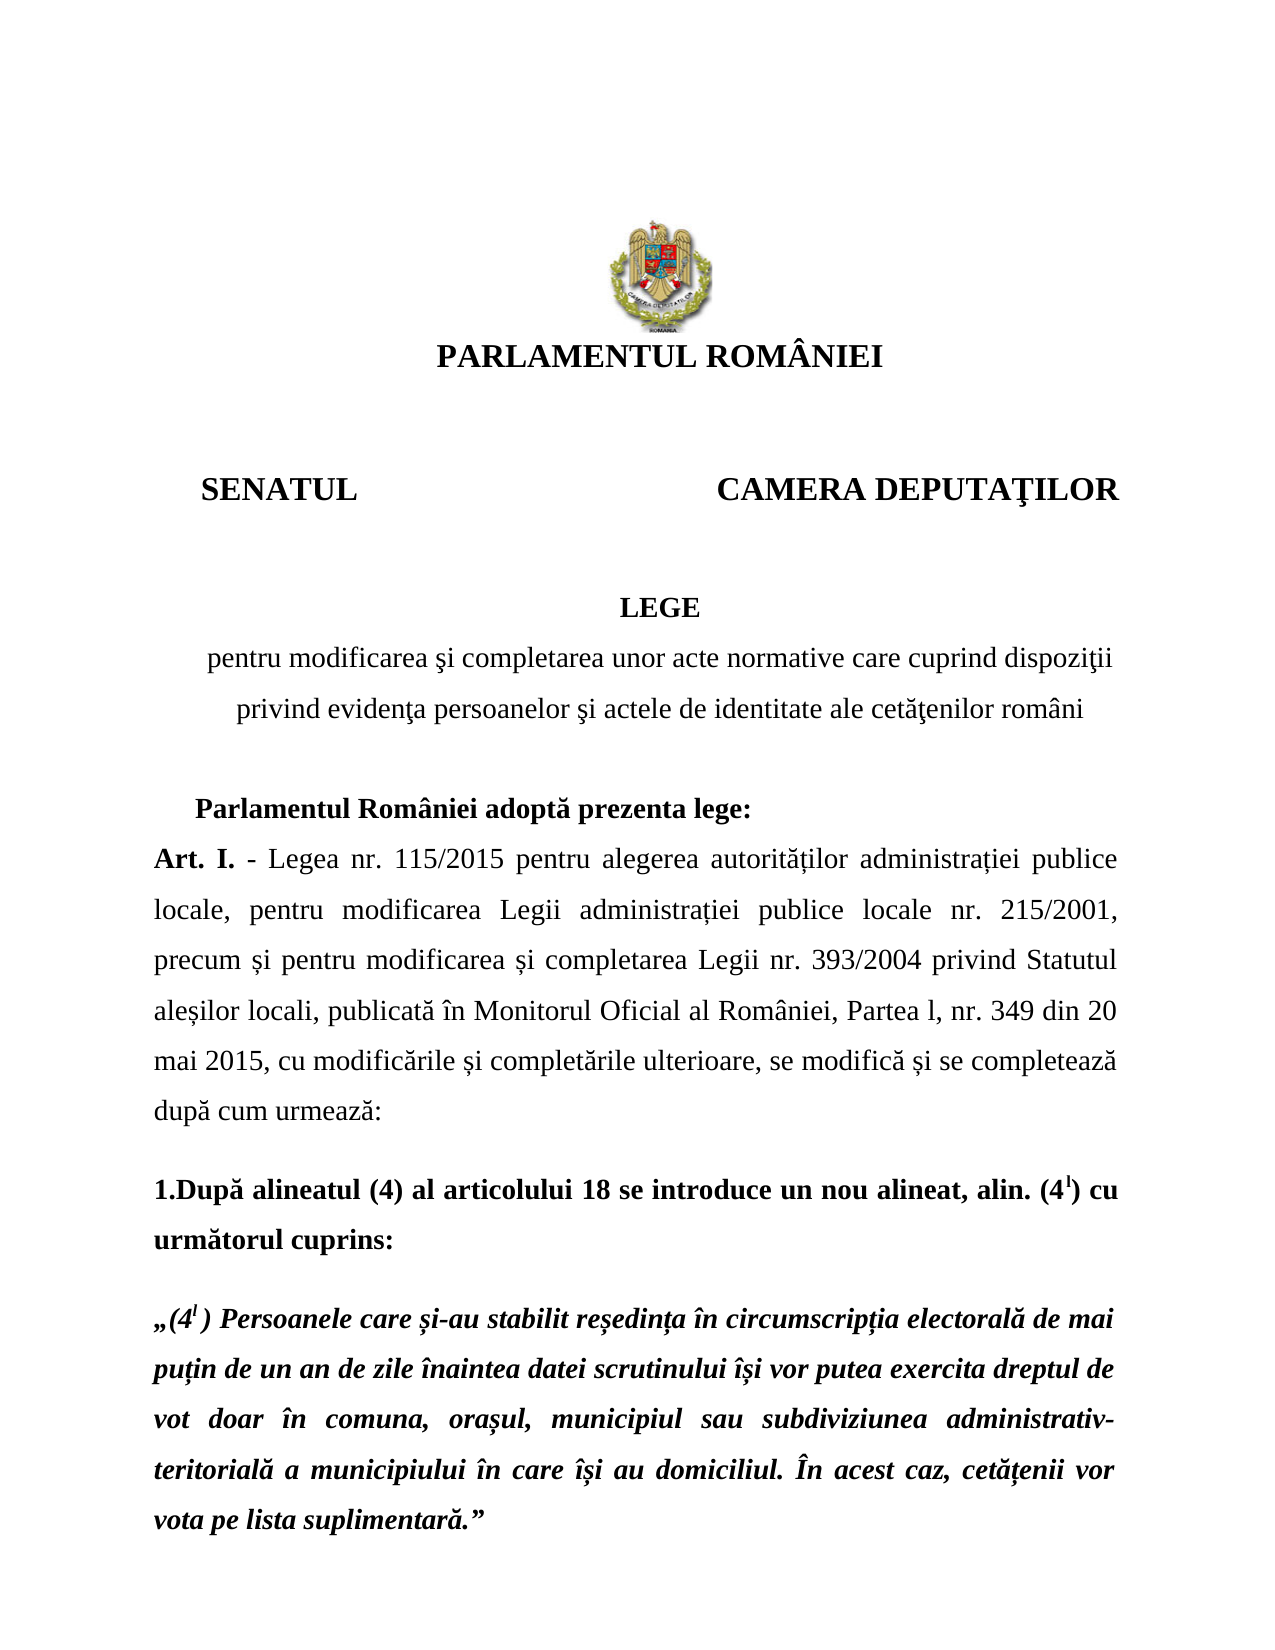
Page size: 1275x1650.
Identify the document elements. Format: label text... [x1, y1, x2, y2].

text Parlamentul României adoptă prezenta lege: [195, 791, 1125, 825]
text 1.După alineatul (4) al articolului 18 se introduce un nou alineat, alin. (4l) cu următorul cuprins: [154, 1172, 1118, 1256]
text PARLAMENTUL ROMÂNIEI [195, 337, 1125, 375]
picture [607, 217, 713, 333]
text pentru modificarea şi completarea unor acte normative care cuprind dispoziţii privind evidenţa persoanelor şi actele de identitate ale cetăţenilor români [195, 640, 1125, 724]
text Art. I. - Legea nr. 115/2015 pentru alegerea autorităților administrației publice locale, pentru modificarea Legii administrației publice locale nr. 215/2001, precum și pentru modificarea și completarea Legii nr. 393/2004 privind Statutul aleșilor locali, publicată în Monitorul Oficial al României, Partea l, nr. 349 din 20 mai 2015, cu modificările și completările ulterioare, se modifică și se completează după cum urmează: [154, 842, 1118, 1127]
text LEGE [195, 590, 1125, 624]
text SENATUL CAMERA DEPUTAŢILOR [195, 469, 1125, 507]
text „(4l ) Persoanele care și-au stabilit reședința în circumscripția electorală de mai puțin de un an de zile înaintea datei scrutinului își vor putea exercita dreptul de vot doar în comuna, orașul, municipiul sau subdiviziunea administrativ-teritorială a municipiului în care își au domiciliul. În acest caz, cetățenii vor vota pe lista suplimentară.” [154, 1301, 1118, 1536]
